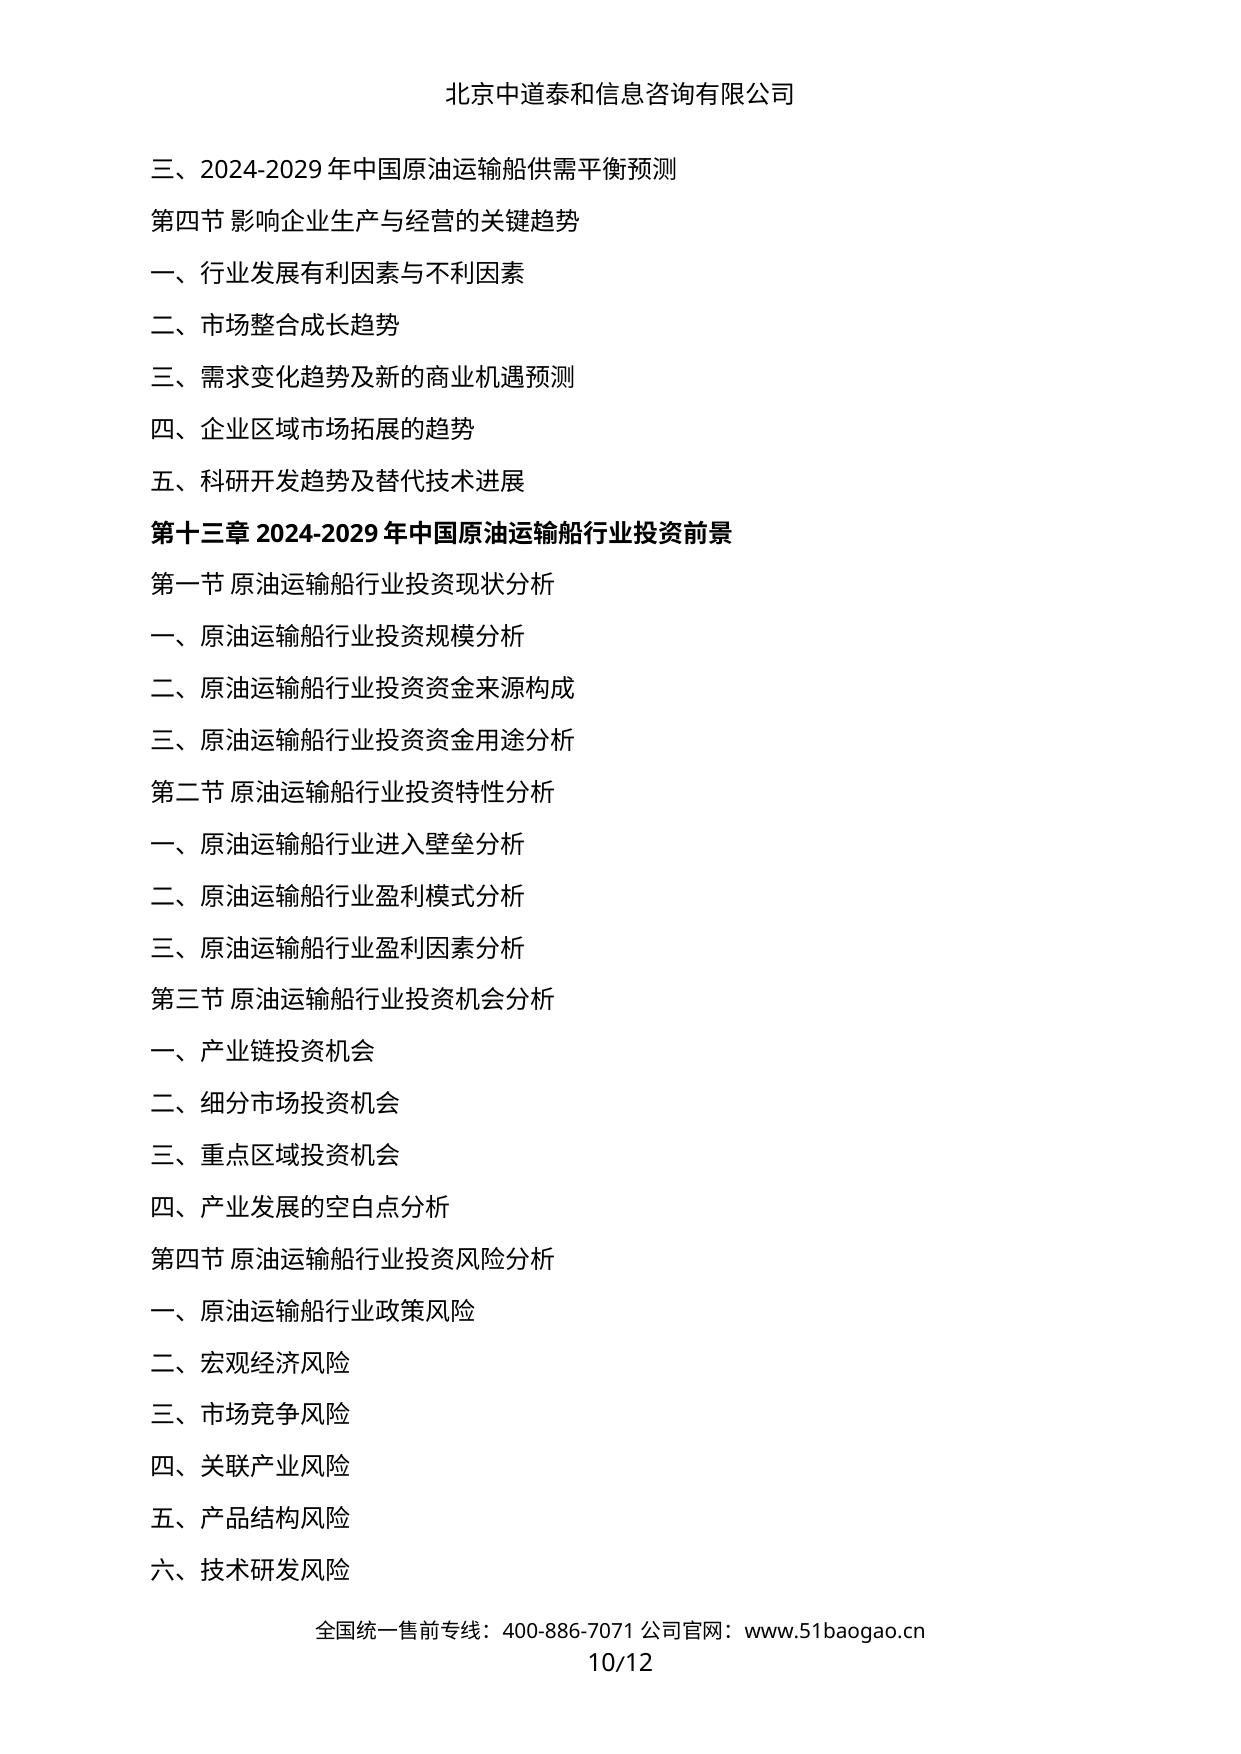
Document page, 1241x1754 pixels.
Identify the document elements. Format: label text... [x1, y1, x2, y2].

text 第十三章 2024-2029年中国原油运输船行业投资前景 [150, 513, 1090, 549]
text 六、技术研发风险 [150, 1551, 1090, 1587]
text 一、原油运输船行业政策风险 [150, 1291, 1090, 1327]
text 三、需求变化趋势及新的商业机遇预测 [150, 357, 1090, 394]
text 二、原油运输船行业投资资金来源构成 [150, 669, 1090, 705]
text 二、宏观经济风险 [150, 1343, 1090, 1379]
text 四、企业区域市场拓展的趋势 [150, 409, 1090, 446]
text 第四节 影响企业生产与经营的关键趋势 [150, 202, 1090, 238]
text 二、原油运输船行业盈利模式分析 [150, 876, 1090, 912]
text 四、关联产业风险 [150, 1447, 1090, 1483]
text 一、产业链投资机会 [150, 1032, 1090, 1068]
text 三、市场竞争风险 [150, 1395, 1090, 1431]
text 五、科研开发趋势及替代技术进展 [150, 461, 1090, 497]
text 第一节 原油运输船行业投资现状分析 [150, 565, 1090, 601]
text 第四节 原油运输船行业投资风险分析 [150, 1239, 1090, 1276]
text 三、原油运输船行业盈利因素分析 [150, 928, 1090, 964]
text 二、市场整合成长趋势 [150, 306, 1090, 342]
text 三、重点区域投资机会 [150, 1136, 1090, 1172]
text 二、细分市场投资机会 [150, 1084, 1090, 1120]
text 四、产业发展的空白点分析 [150, 1187, 1090, 1224]
text 一、原油运输船行业投资规模分析 [150, 617, 1090, 653]
text 第二节 原油运输船行业投资特性分析 [150, 772, 1090, 809]
text 一、原油运输船行业进入壁垒分析 [150, 824, 1090, 861]
text 三、2024-2029年中国原油运输船供需平衡预测 [150, 150, 1090, 186]
text 一、行业发展有利因素与不利因素 [150, 254, 1090, 290]
text 五、产品结构风险 [150, 1499, 1090, 1535]
text 三、原油运输船行业投资资金用途分析 [150, 721, 1090, 757]
text 第三节 原油运输船行业投资机会分析 [150, 980, 1090, 1016]
